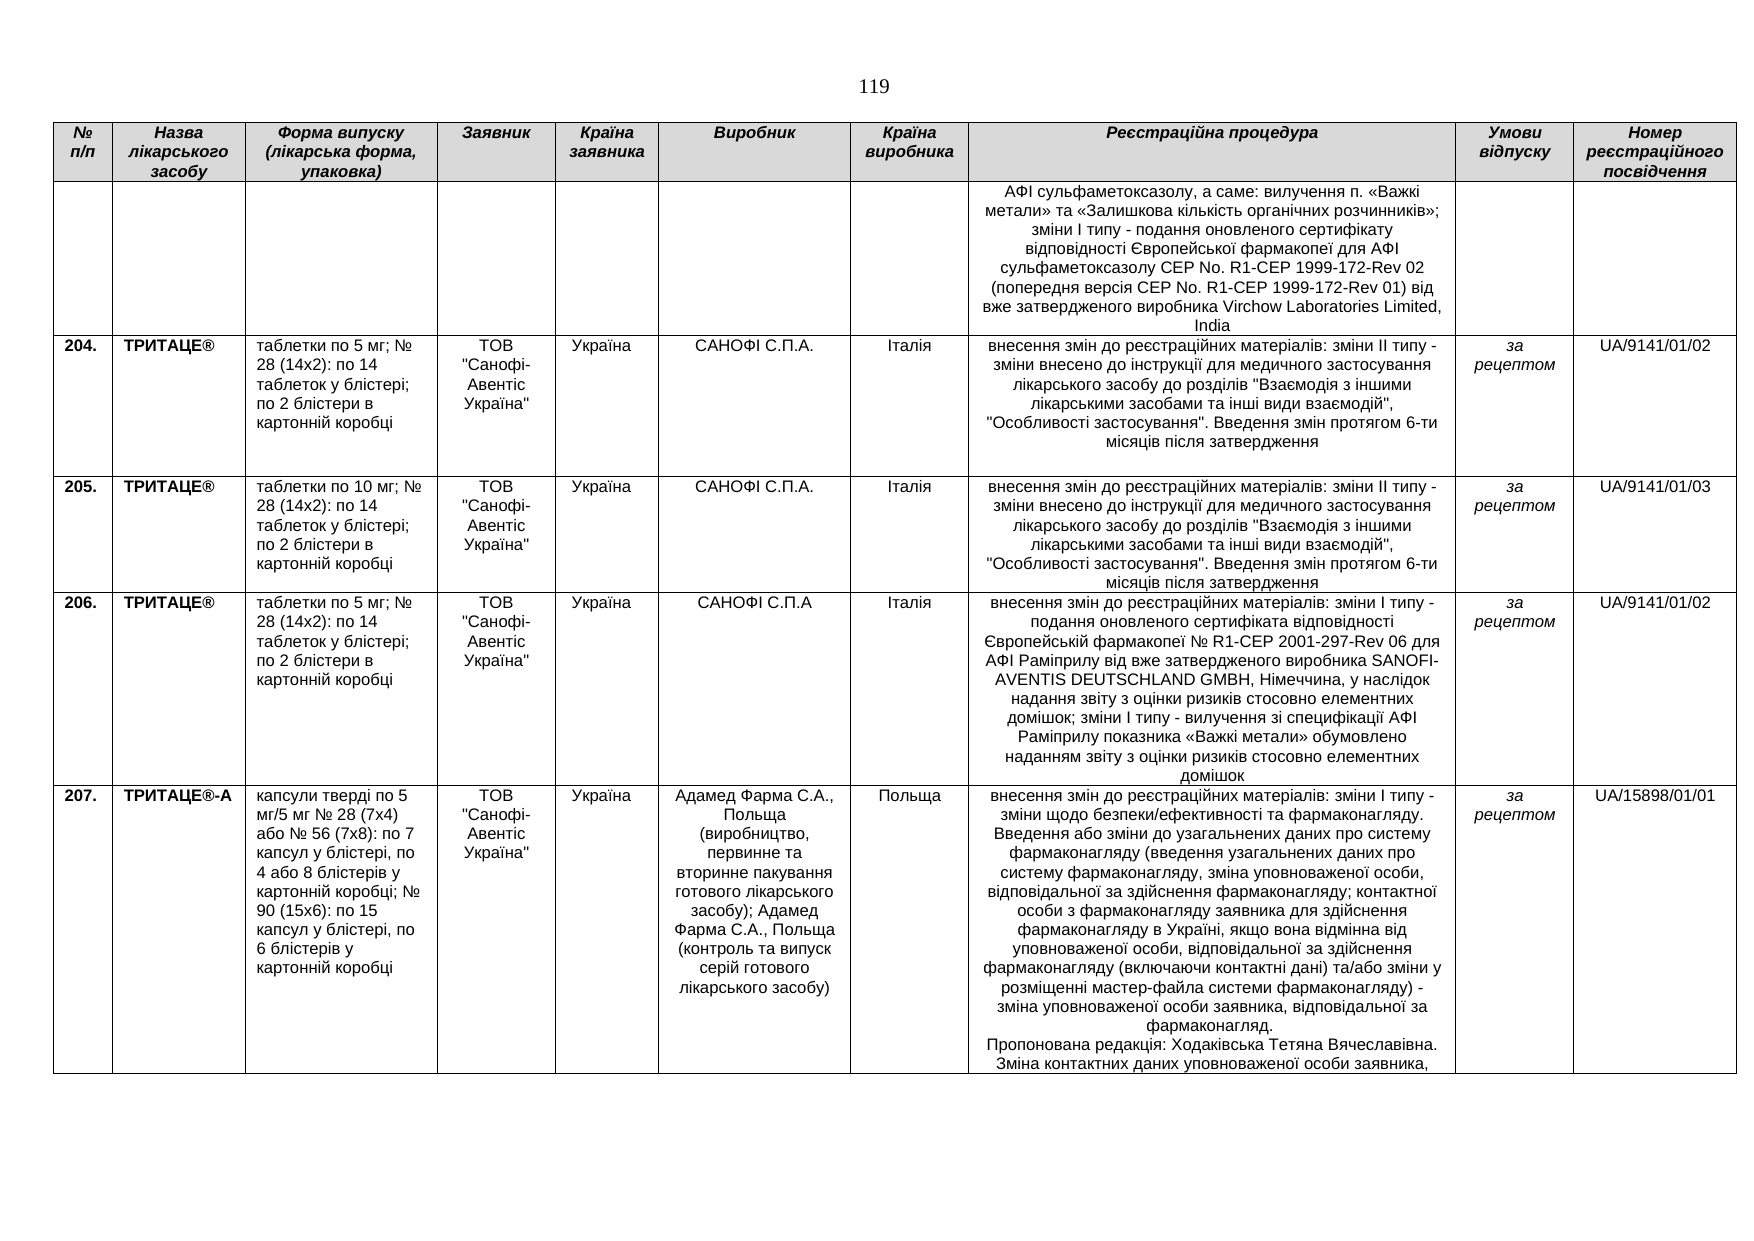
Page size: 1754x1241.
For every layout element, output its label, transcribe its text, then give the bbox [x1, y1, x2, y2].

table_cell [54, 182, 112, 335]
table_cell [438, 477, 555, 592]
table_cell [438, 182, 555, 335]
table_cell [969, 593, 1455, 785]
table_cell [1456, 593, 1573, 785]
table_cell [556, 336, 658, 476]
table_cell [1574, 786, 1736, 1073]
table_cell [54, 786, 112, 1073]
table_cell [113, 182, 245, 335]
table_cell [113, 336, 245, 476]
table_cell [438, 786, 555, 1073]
table_header Заявник [438, 123, 555, 181]
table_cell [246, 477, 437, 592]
table_header Країна заявника [556, 123, 658, 181]
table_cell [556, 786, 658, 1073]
table_header Назва лікарського засобу [113, 123, 245, 181]
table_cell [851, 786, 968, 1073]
table_header Номер реєстраційного посвідчення [1574, 123, 1736, 181]
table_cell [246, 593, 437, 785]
table_header Країна виробника [851, 123, 968, 181]
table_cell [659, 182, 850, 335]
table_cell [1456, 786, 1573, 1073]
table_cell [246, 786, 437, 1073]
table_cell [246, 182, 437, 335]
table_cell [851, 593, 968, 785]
table_header Реєстраційна процедура [969, 123, 1455, 181]
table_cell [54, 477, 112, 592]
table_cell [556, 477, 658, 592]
table_header Умови відпуску [1456, 123, 1573, 181]
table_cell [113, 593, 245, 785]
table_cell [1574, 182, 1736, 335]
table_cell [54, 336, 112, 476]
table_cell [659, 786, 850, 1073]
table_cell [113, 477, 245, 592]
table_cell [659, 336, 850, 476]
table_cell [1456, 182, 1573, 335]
table_header № п/п [54, 123, 112, 181]
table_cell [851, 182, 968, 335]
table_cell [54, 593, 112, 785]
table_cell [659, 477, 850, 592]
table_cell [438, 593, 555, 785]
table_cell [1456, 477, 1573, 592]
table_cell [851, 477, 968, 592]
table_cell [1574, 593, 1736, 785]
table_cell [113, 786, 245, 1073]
table_header Виробник [659, 123, 850, 181]
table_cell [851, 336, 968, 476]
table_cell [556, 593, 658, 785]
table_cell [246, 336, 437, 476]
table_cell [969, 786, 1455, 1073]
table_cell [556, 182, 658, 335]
table_header Форма випуску (лікарська форма, упаковка) [246, 123, 437, 181]
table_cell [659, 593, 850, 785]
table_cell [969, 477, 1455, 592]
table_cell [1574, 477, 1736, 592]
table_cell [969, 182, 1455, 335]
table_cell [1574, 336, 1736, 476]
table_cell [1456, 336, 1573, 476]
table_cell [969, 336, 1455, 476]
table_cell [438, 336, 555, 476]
